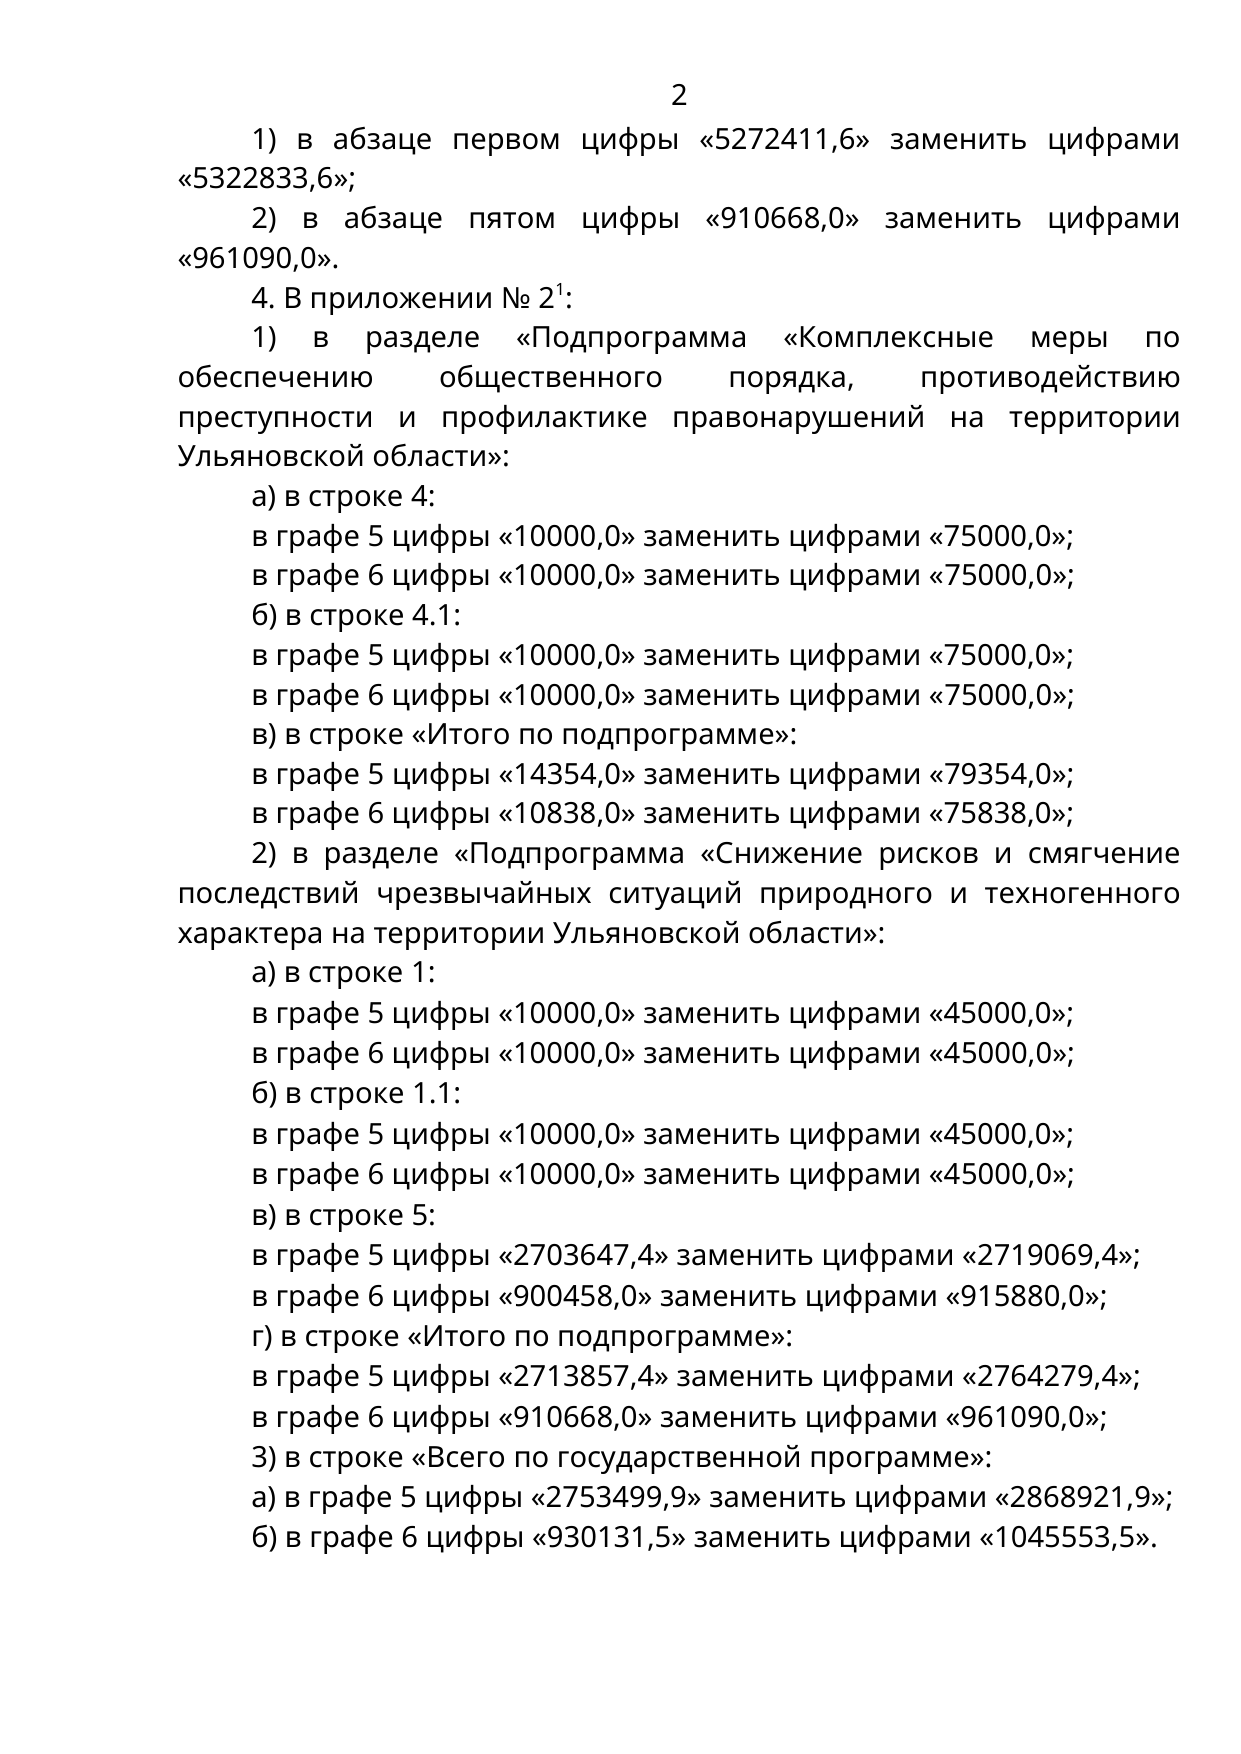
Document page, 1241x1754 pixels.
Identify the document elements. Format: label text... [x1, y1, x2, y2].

text г) в строке «Итого по подпрограмме»: [177, 1315, 1181, 1355]
text 1) в абзаце первом цифры «5272411,6» заменить цифрами «5322833,6»; [177, 118, 1181, 197]
text 2) в абзаце пятом цифры «910668,0» заменить цифрами «961090,0». [177, 197, 1181, 277]
text в графе 6 цифры «900458,0» заменить цифрами «915880,0»; [177, 1275, 1181, 1314]
text в графе 5 цифры «10000,0» заменить цифрами «45000,0»; [177, 1113, 1181, 1153]
text в графе 6 цифры «10838,0» заменить цифрами «75838,0»; [177, 793, 1181, 832]
text в графе 5 цифры «10000,0» заменить цифрами «75000,0»; [177, 515, 1181, 555]
text в) в строке «Итого по подпрограмме»: [177, 713, 1181, 753]
text в графе 6 цифры «10000,0» заменить цифрами «75000,0»; [177, 674, 1181, 713]
text в графе 6 цифры «10000,0» заменить цифрами «45000,0»; [177, 1154, 1181, 1193]
text в графе 5 цифры «14354,0» заменить цифрами «79354,0»; [177, 753, 1181, 793]
text в графе 6 цифры «10000,0» заменить цифрами «75000,0»; [177, 555, 1181, 594]
text 1) в разделе «Подпрограмма «Комплексные меры по обеспечению общественного порядка, противодействию преступности и профилактике правонарушений на территории Ульяновской области»: [177, 317, 1181, 475]
text в графе 6 цифры «910668,0» заменить цифрами «961090,0»; [177, 1396, 1181, 1436]
text в графе 5 цифры «2703647,4» заменить цифрами «2719069,4»; [177, 1234, 1181, 1274]
text б) в строке 1.1: [177, 1073, 1181, 1112]
text а) в строке 4: [177, 475, 1181, 515]
text в графе 5 цифры «10000,0» заменить цифрами «75000,0»; [177, 634, 1181, 674]
text 4. В приложении № 21: [177, 277, 1181, 317]
text 2) в разделе «Подпрограмма «Снижение рисков и смягчение последствий чрезвычайных ситуаций природного и техногенного характера на территории Ульяновской области»: [177, 832, 1181, 952]
text в) в строке 5: [177, 1194, 1181, 1234]
text а) в графе 5 цифры «2753499,9» заменить цифрами «2868921,9»; [177, 1476, 1181, 1516]
text в графе 5 цифры «2713857,4» заменить цифрами «2764279,4»; [177, 1356, 1181, 1395]
text б) в графе 6 цифры «930131,5» заменить цифрами «1045553,5». [177, 1517, 1181, 1556]
text в графе 5 цифры «10000,0» заменить цифрами «45000,0»; [177, 992, 1181, 1032]
text 3) в строке «Всего по государственной программе»: [177, 1437, 1181, 1476]
text в графе 6 цифры «10000,0» заменить цифрами «45000,0»; [177, 1032, 1181, 1072]
text б) в строке 4.1: [177, 594, 1181, 634]
text а) в строке 1: [177, 952, 1181, 991]
